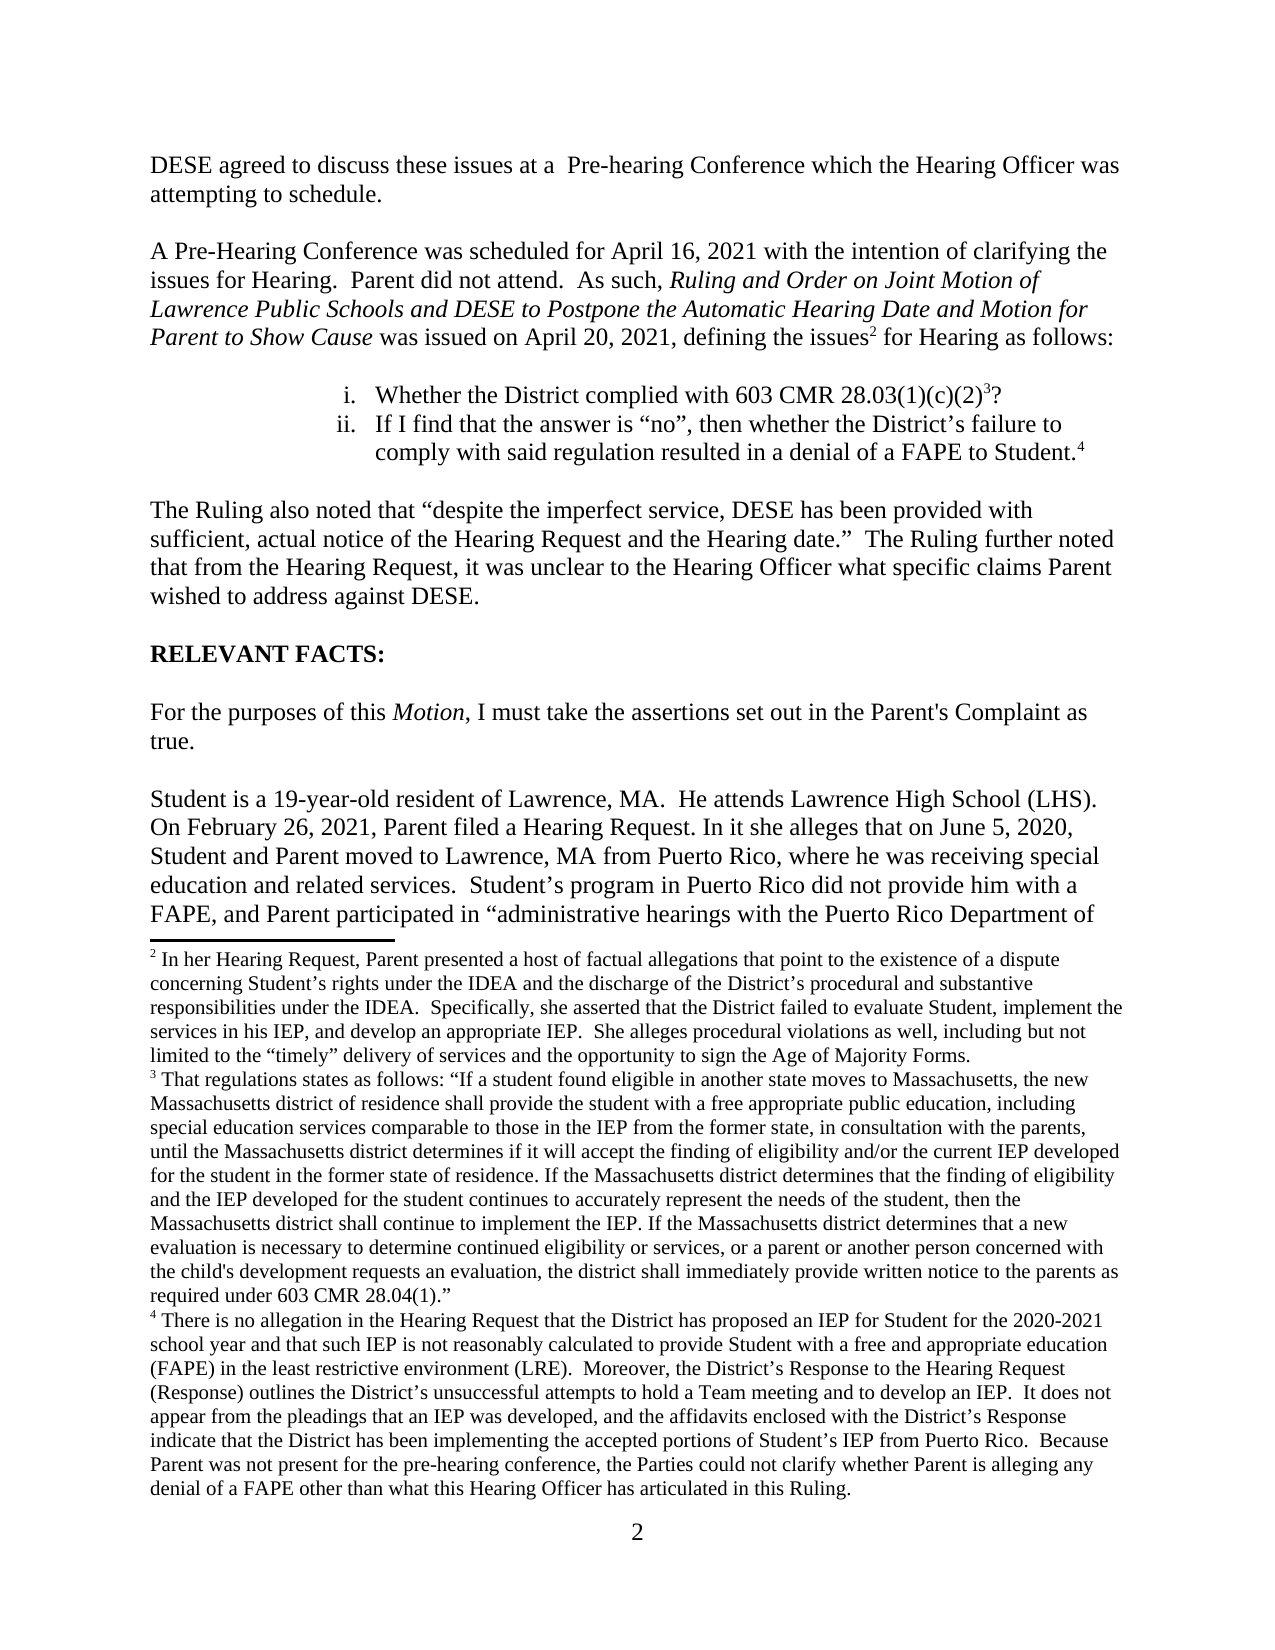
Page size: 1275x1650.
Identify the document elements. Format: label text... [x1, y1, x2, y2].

list Whether the District complied with 603 CMR 28.03(1)(c)(2)? [356, 380, 1125, 409]
list If I find that the answer is “no”, then whether the District’s failure to comply with said regulation resulted in a denial of a FAPE to Student. [356, 409, 1125, 466]
text The Ruling also noted that “despite the imperfect service, DESE has been provided with sufficient, actual notice of the Hearing Request and the Hearing date.” The Ruling further noted that from the Hearing Request, it was unclear to the Hearing Officer what specific claims Parent wished to address against DESE. [150, 495, 1125, 610]
text Student is a 19-year-old resident of Lawrence, MA. He attends Lawrence High School (LHS). On February 26, 2021, Parent filed a Hearing Request. In it she alleges that on June 5, 2020, Student and Parent moved to Lawrence, MA from Puerto Rico, where he was receiving special education and related services. Student’s program in Puerto Rico did not provide him with a FAPE, and Parent participated in “administrative hearings with the Puerto Rico Department of Education.” Upon arriving in Lawrence, MA, Parent was told by the District that because Student was 19 years old, he could not attend school. On August 24, 2020, Parent met with Mr. Victor Caraballo Anderson, Head of School, and describes that meeting in her hearing request as follows: [150, 784, 1125, 927]
text RELEVANT FACTS: [150, 639, 1125, 668]
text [150, 150, 1125, 207]
text For the purposes of this Motion, I must take the assertions set out in the Parent's Complaint as true. [150, 697, 1125, 754]
text A Pre-Hearing Conference was scheduled for April 16, 2021 with the intention of clarifying the issues for Hearing. Parent did not attend. As such, Ruling and Order on Joint Motion of Lawrence Public Schools and DESE to Postpone the Automatic Hearing Date and Motion for Parent to Show Cause was issued on April 20, 2021, defining the issues for Hearing as follows: [150, 236, 1125, 351]
